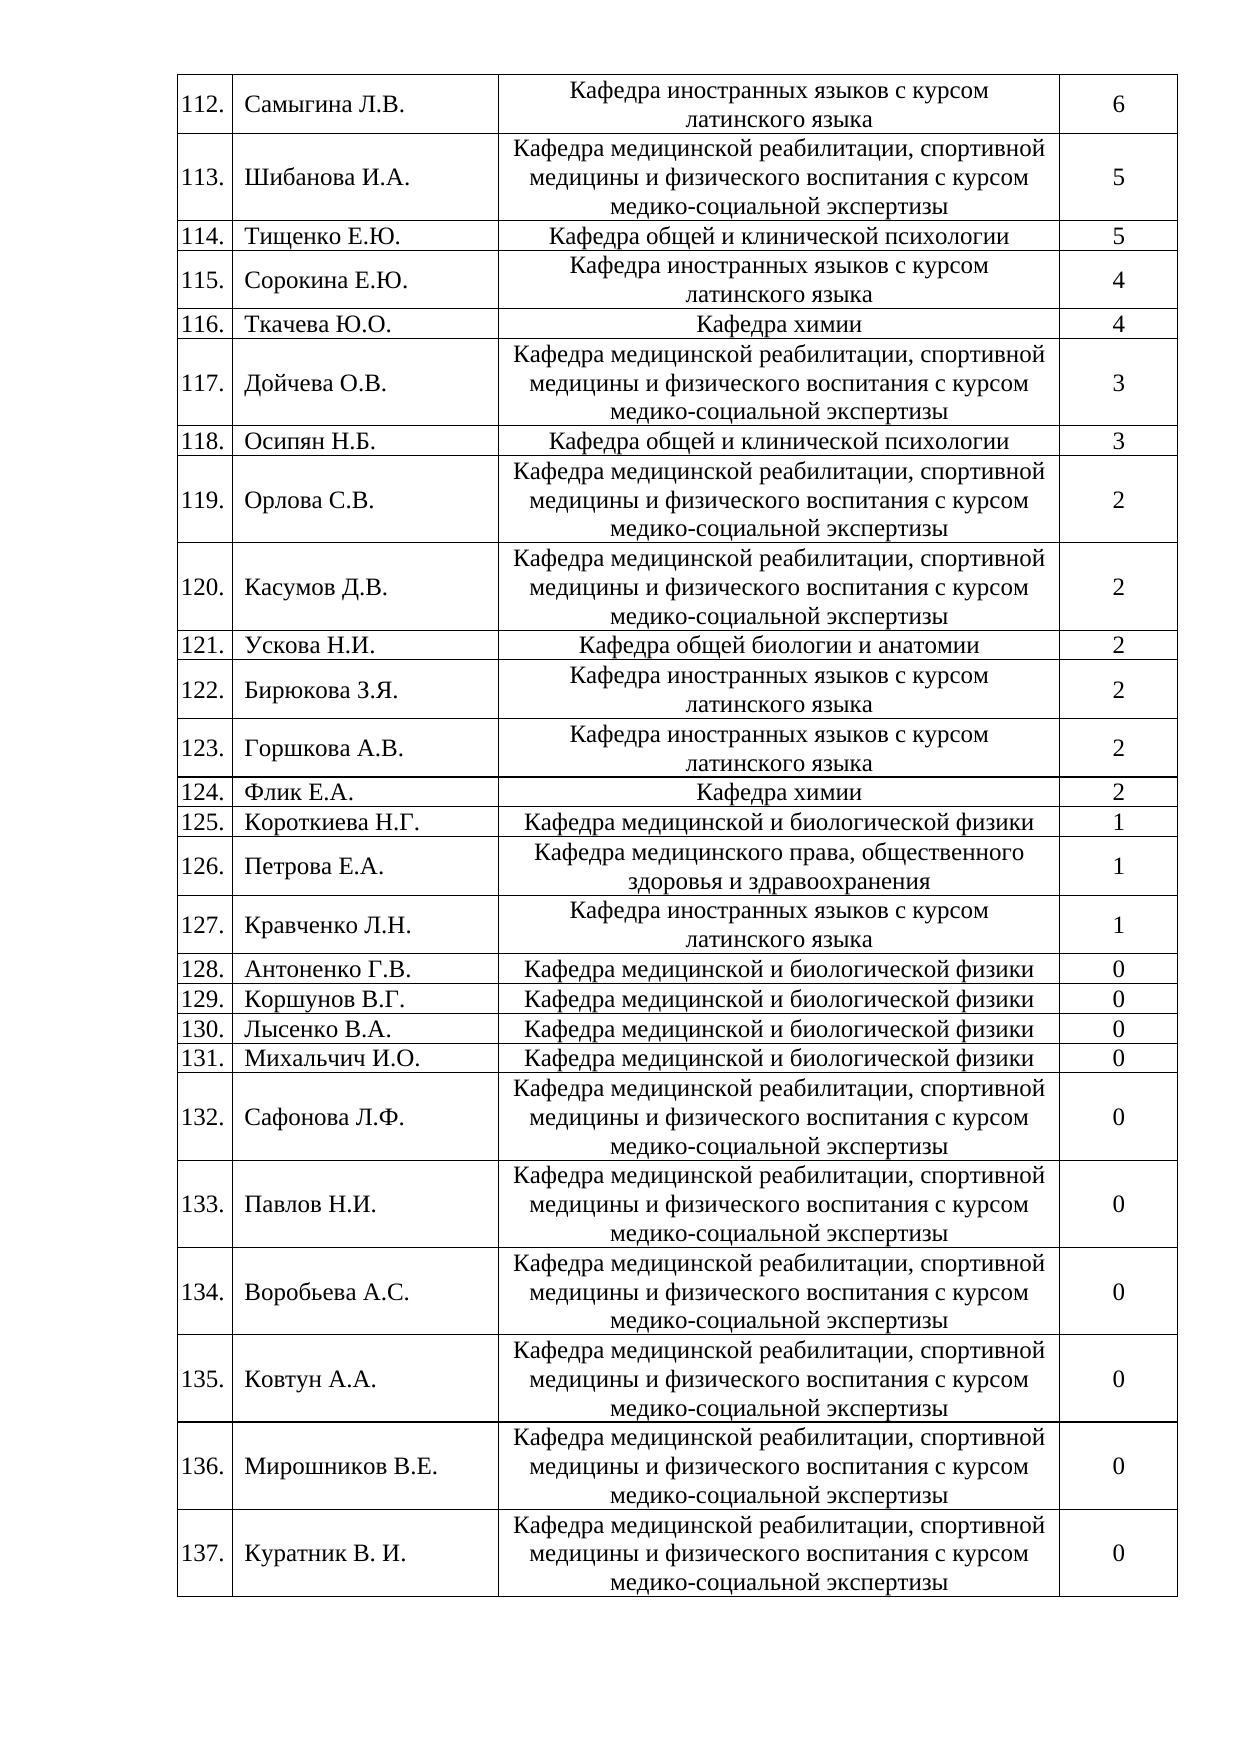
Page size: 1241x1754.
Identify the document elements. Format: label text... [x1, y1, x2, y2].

table_cell Дойчева О.В. [233, 339, 498, 425]
table_cell Воробьева А.С. [233, 1248, 498, 1334]
table_cell Кафедра медицинской и биологической физики [499, 1044, 1059, 1072]
table_cell Шибанова И.А. [233, 134, 498, 220]
table_cell [178, 426, 232, 455]
table_cell Ковтун А.А. [233, 1335, 498, 1421]
table_cell [178, 631, 232, 659]
table_cell [178, 660, 232, 718]
table_cell [178, 778, 232, 806]
table_cell Кафедра общей и клинической психологии [499, 426, 1059, 455]
table_cell Горшкова А.В. [233, 719, 498, 776]
table_cell [178, 719, 232, 776]
table_cell Тищенко Е.Ю. [233, 221, 498, 249]
table_cell [178, 954, 232, 983]
table_cell 0 [1060, 1335, 1177, 1421]
table_cell 0 [1060, 1161, 1177, 1247]
table_cell Кафедра медицинской и биологической физики [499, 807, 1059, 836]
table_cell Ткачева Ю.О. [233, 309, 498, 338]
table_cell Кафедра иностранных языков с курсом латинского языка [499, 251, 1059, 308]
table_cell Орлова С.В. [233, 456, 498, 542]
table_cell Кафедра медицинского права, общественного здоровья и здравоохранения [499, 837, 1059, 894]
table_cell Антоненко Г.В. [233, 954, 498, 983]
table_cell [178, 221, 232, 249]
table_cell [178, 1073, 232, 1159]
table_cell Кафедра медицинской реабилитации, спортивной медицины и физического воспитания с курсом медико-социальной экспертизы [499, 1248, 1059, 1334]
table_cell Петрова Е.А. [233, 837, 498, 894]
table_cell Кафедра общей биологии и анатомии [499, 631, 1059, 659]
table_cell [178, 543, 232, 629]
table_cell Короткиева Н.Г. [233, 807, 498, 836]
table_cell [178, 807, 232, 836]
table_cell [178, 1335, 232, 1421]
table_cell [178, 896, 232, 953]
table_cell 1 [1060, 807, 1177, 836]
table_cell Кафедра химии [499, 778, 1059, 806]
table_cell [178, 309, 232, 338]
table_cell 0 [1060, 1423, 1177, 1509]
table_cell 4 [1060, 309, 1177, 338]
table_cell Кафедра медицинской реабилитации, спортивной медицины и физического воспитания с курсом медико-социальной экспертизы [499, 456, 1059, 542]
table_cell Куратник В. И. [233, 1510, 498, 1596]
table_cell 2 [1060, 631, 1177, 659]
table_cell 4 [1060, 251, 1177, 308]
table_cell [178, 837, 232, 894]
table_cell Сафонова Л.Ф. [233, 1073, 498, 1159]
table_cell Кафедра медицинской реабилитации, спортивной медицины и физического воспитания с курсом медико-социальной экспертизы [499, 1335, 1059, 1421]
table_cell Павлов Н.И. [233, 1161, 498, 1247]
table_cell Кафедра медицинской и биологической физики [499, 954, 1059, 983]
table_cell Лысенко В.А. [233, 1014, 498, 1042]
table_cell 0 [1060, 984, 1177, 1013]
table_cell Мирошников В.Е. [233, 1423, 498, 1509]
table_cell Кафедра медицинской реабилитации, спортивной медицины и физического воспитания с курсом медико-социальной экспертизы [499, 1073, 1059, 1159]
table_cell Кафедра медицинской реабилитации, спортивной медицины и физического воспитания с курсом медико-социальной экспертизы [499, 339, 1059, 425]
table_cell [499, 1423, 1059, 1509]
table_cell 2 [1060, 543, 1177, 629]
table_cell [178, 1510, 232, 1596]
table_cell Коршунов В.Г. [233, 984, 498, 1013]
table_cell 0 [1060, 1044, 1177, 1072]
table_cell [178, 1161, 232, 1247]
table_cell 1 [1060, 896, 1177, 953]
table_cell Ускова Н.И. [233, 631, 498, 659]
table_cell 0 [1060, 1510, 1177, 1596]
table_cell 2 [1060, 456, 1177, 542]
table_cell [178, 456, 232, 542]
table_cell Кафедра иностранных языков с курсом латинского языка [499, 75, 1059, 132]
table_cell 2 [1060, 778, 1177, 806]
table_cell Кафедра иностранных языков с курсом латинского языка [499, 719, 1059, 776]
table_cell Кафедра медицинской реабилитации, спортивной медицины и физического воспитания с курсом медико-социальной экспертизы [499, 134, 1059, 220]
table_cell [178, 1044, 232, 1072]
table_cell Самыгина Л.В. [233, 75, 498, 132]
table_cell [499, 1510, 1059, 1596]
table_cell Кравченко Л.Н. [233, 896, 498, 953]
table_cell Кафедра медицинской и биологической физики [499, 984, 1059, 1013]
table_cell Кафедра иностранных языков с курсом латинского языка [499, 896, 1059, 953]
table_cell [178, 984, 232, 1013]
table_cell 3 [1060, 339, 1177, 425]
table_cell Сорокина Е.Ю. [233, 251, 498, 308]
table_cell 2 [1060, 660, 1177, 718]
table_cell Кафедра иностранных языков с курсом латинского языка [499, 660, 1059, 718]
table_cell 0 [1060, 1014, 1177, 1042]
table_cell Осипян Н.Б. [233, 426, 498, 455]
table_cell [178, 1248, 232, 1334]
table_cell 0 [1060, 1248, 1177, 1334]
table_cell Кафедра химии [499, 309, 1059, 338]
table_cell [178, 339, 232, 425]
table_cell [178, 75, 232, 132]
table_cell Кафедра общей и клинической психологии [499, 221, 1059, 249]
table_cell Михальчич И.О. [233, 1044, 498, 1072]
table_cell Флик Е.А. [233, 778, 498, 806]
table_cell Кафедра медицинской реабилитации, спортивной медицины и физического воспитания с курсом медико-социальной экспертизы [499, 543, 1059, 629]
table_cell 5 [1060, 221, 1177, 249]
table_cell Кафедра медицинской и биологической физики [499, 1014, 1059, 1042]
table_cell 0 [1060, 954, 1177, 983]
table_cell Кафедра медицинской реабилитации, спортивной медицины и физического воспитания с курсом медико-социальной экспертизы [499, 1161, 1059, 1247]
table_cell 0 [1060, 1073, 1177, 1159]
table_cell Касумов Д.В. [233, 543, 498, 629]
table_cell [178, 1014, 232, 1042]
table_cell 3 [1060, 426, 1177, 455]
table_cell [178, 134, 232, 220]
table_cell 6 [1060, 75, 1177, 132]
table_cell Бирюкова З.Я. [233, 660, 498, 718]
table_cell [178, 251, 232, 308]
table_cell 1 [1060, 837, 1177, 894]
table_cell 2 [1060, 719, 1177, 776]
table_cell 5 [1060, 134, 1177, 220]
table_cell [178, 1423, 232, 1509]
